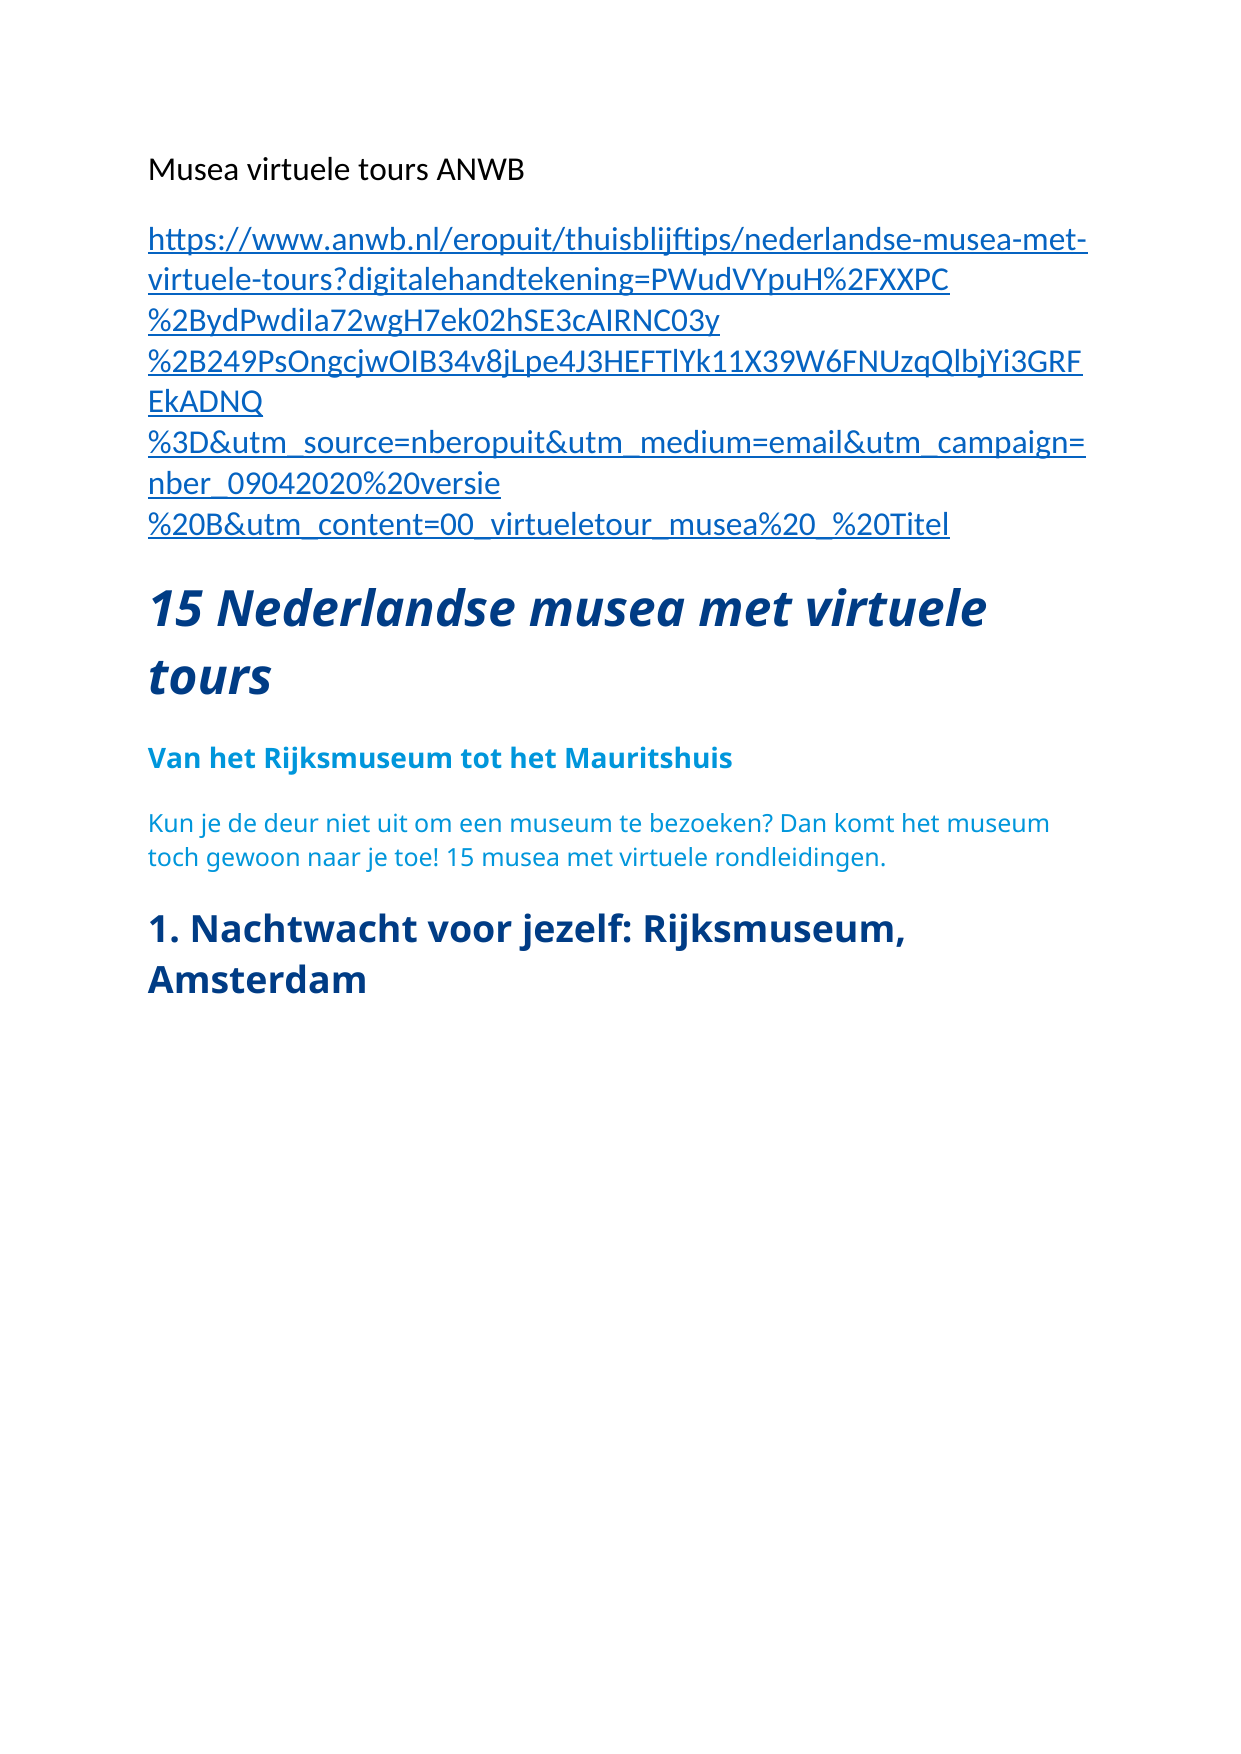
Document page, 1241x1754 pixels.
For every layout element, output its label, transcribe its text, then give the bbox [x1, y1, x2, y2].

text Kun je de deur niet uit om een museum te bezoeken? Dan komt het museum toch gewoon naar je toe! 15 musea met virtuele rondleidingen. [148, 805, 1093, 873]
text https://www.anwb.nl/eropuit/thuisblijftips/nederlandse-musea-met-virtuele-tours?digitalehandtekening=PWudVYpuH%2FXXPC%2BydPwdiIa72wgH7ek02hSE3cAIRNC03y%2B249PsOngcjwOIB34v8jLpe4J3HEFTlYk11X39W6FNUzqQlbjYi3GRFEkADNQ%3D&utm_source=nberopuit&utm_medium=email&utm_campaign=nber_09042020%20versie%20B&utm_content=00_virtueletour_musea%20_%20Titel [148, 217, 1093, 543]
text 15 Nederlandse musea met virtuele tours [148, 572, 1093, 709]
text 1. Nachtwacht voor jezelf: Rijksmuseum, Amsterdam [148, 903, 1093, 1005]
text Musea virtuele tours ANWB [148, 148, 1093, 188]
text Van het Rijksmuseum tot het Mauritshuis [148, 738, 1093, 776]
